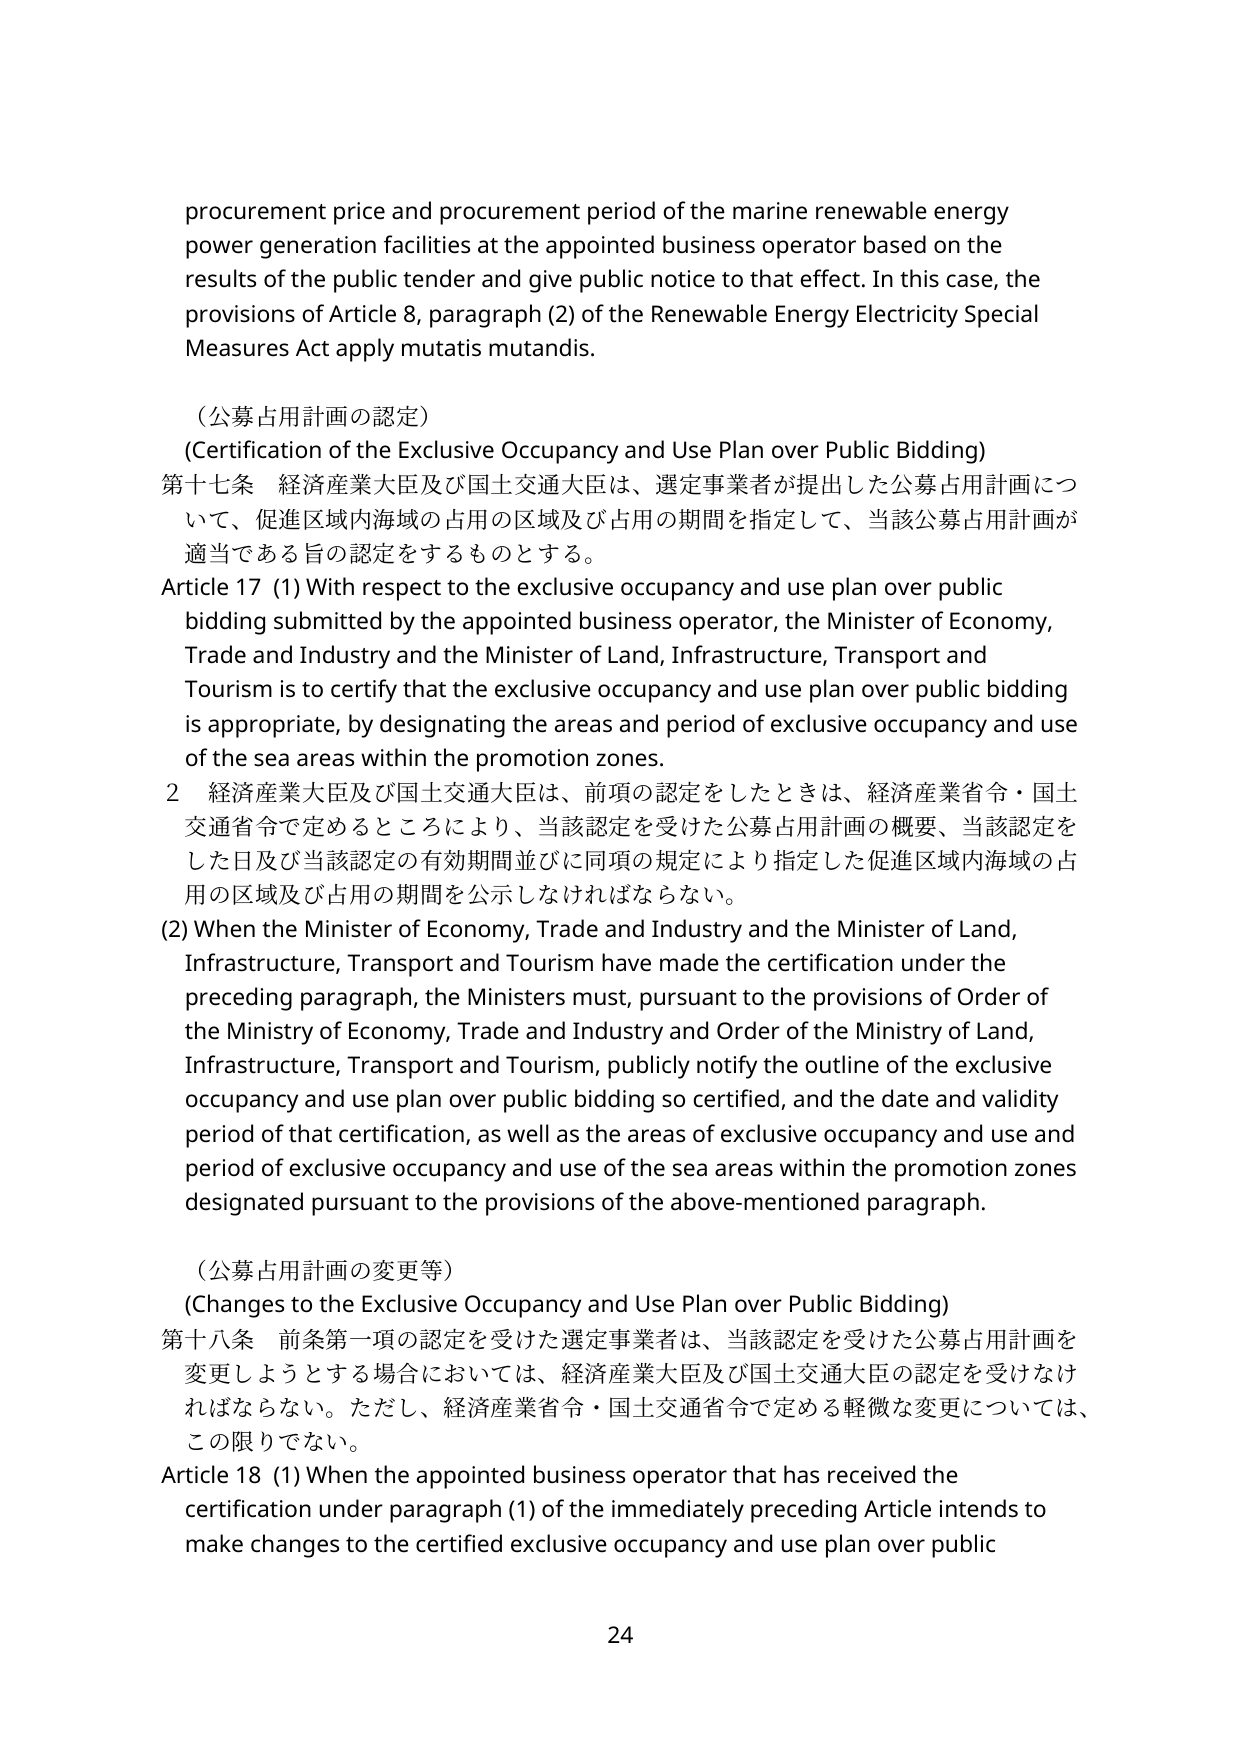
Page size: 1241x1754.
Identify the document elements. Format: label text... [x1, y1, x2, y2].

text (Certification of the Exclusive Occupancy and Use Plan over Public Bidding) [184, 433, 1079, 467]
text （公募占用計画の変更等） [184, 1253, 1079, 1287]
text （公募占用計画の認定） [184, 399, 1079, 433]
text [161, 1458, 1079, 1560]
text 第十八条 前条第一項の認定を受けた選定事業者は、当該認定を受けた公募占用計画を変更しようとする場合においては、経済産業大臣及び国土交通大臣の認定を受けなければならない。ただし、経済産業省令・国土交通省令で定める軽微な変更については、この限りでない。 [161, 1321, 1079, 1458]
text (Changes to the Exclusive Occupancy and Use Plan over Public Bidding) [184, 1287, 1079, 1321]
text (2) When the Minister of Economy, Trade and Industry and the Minister of Land, Infrastructure, Transport and Tourism have made the certification under the preceding paragraph, the Ministers must, pursuant to the provisions of Order of the Ministry of Economy, Trade and Industry and Order of the Ministry of Land, Infrastructure, Transport and Tourism, publicly notify the outline of the exclusive occupancy and use plan over public bidding so certified, and the date and validity period of that certification, as well as the areas of exclusive occupancy and use and period of exclusive occupancy and use of the sea areas within the promotion zones designated pursuant to the provisions of the above-mentioned paragraph. [161, 911, 1079, 1219]
text ２ 経済産業大臣及び国土交通大臣は、前項の認定をしたときは、経済産業省令・国土交通省令で定めるところにより、当該認定を受けた公募占用計画の概要、当該認定をした日及び当該認定の有効期間並びに同項の規定により指定した促進区域内海域の占用の区域及び占用の期間を公示しなければならない。 [161, 774, 1079, 911]
text 第十七条 経済産業大臣及び国土交通大臣は、選定事業者が提出した公募占用計画について、促進区域内海域の占用の区域及び占用の期間を指定して、当該公募占用計画が適当である旨の認定をするものとする。 [161, 467, 1079, 569]
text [161, 194, 1079, 364]
text Article 17 (1) With respect to the exclusive occupancy and use plan over public bidding submitted by the appointed business operator, the Minister of Economy, Trade and Industry and the Minister of Land, Infrastructure, Transport and Tourism is to certify that the exclusive occupancy and use plan over public bidding is appropriate, by designating the areas and period of exclusive occupancy and use of the sea areas within the promotion zones. [161, 569, 1079, 774]
